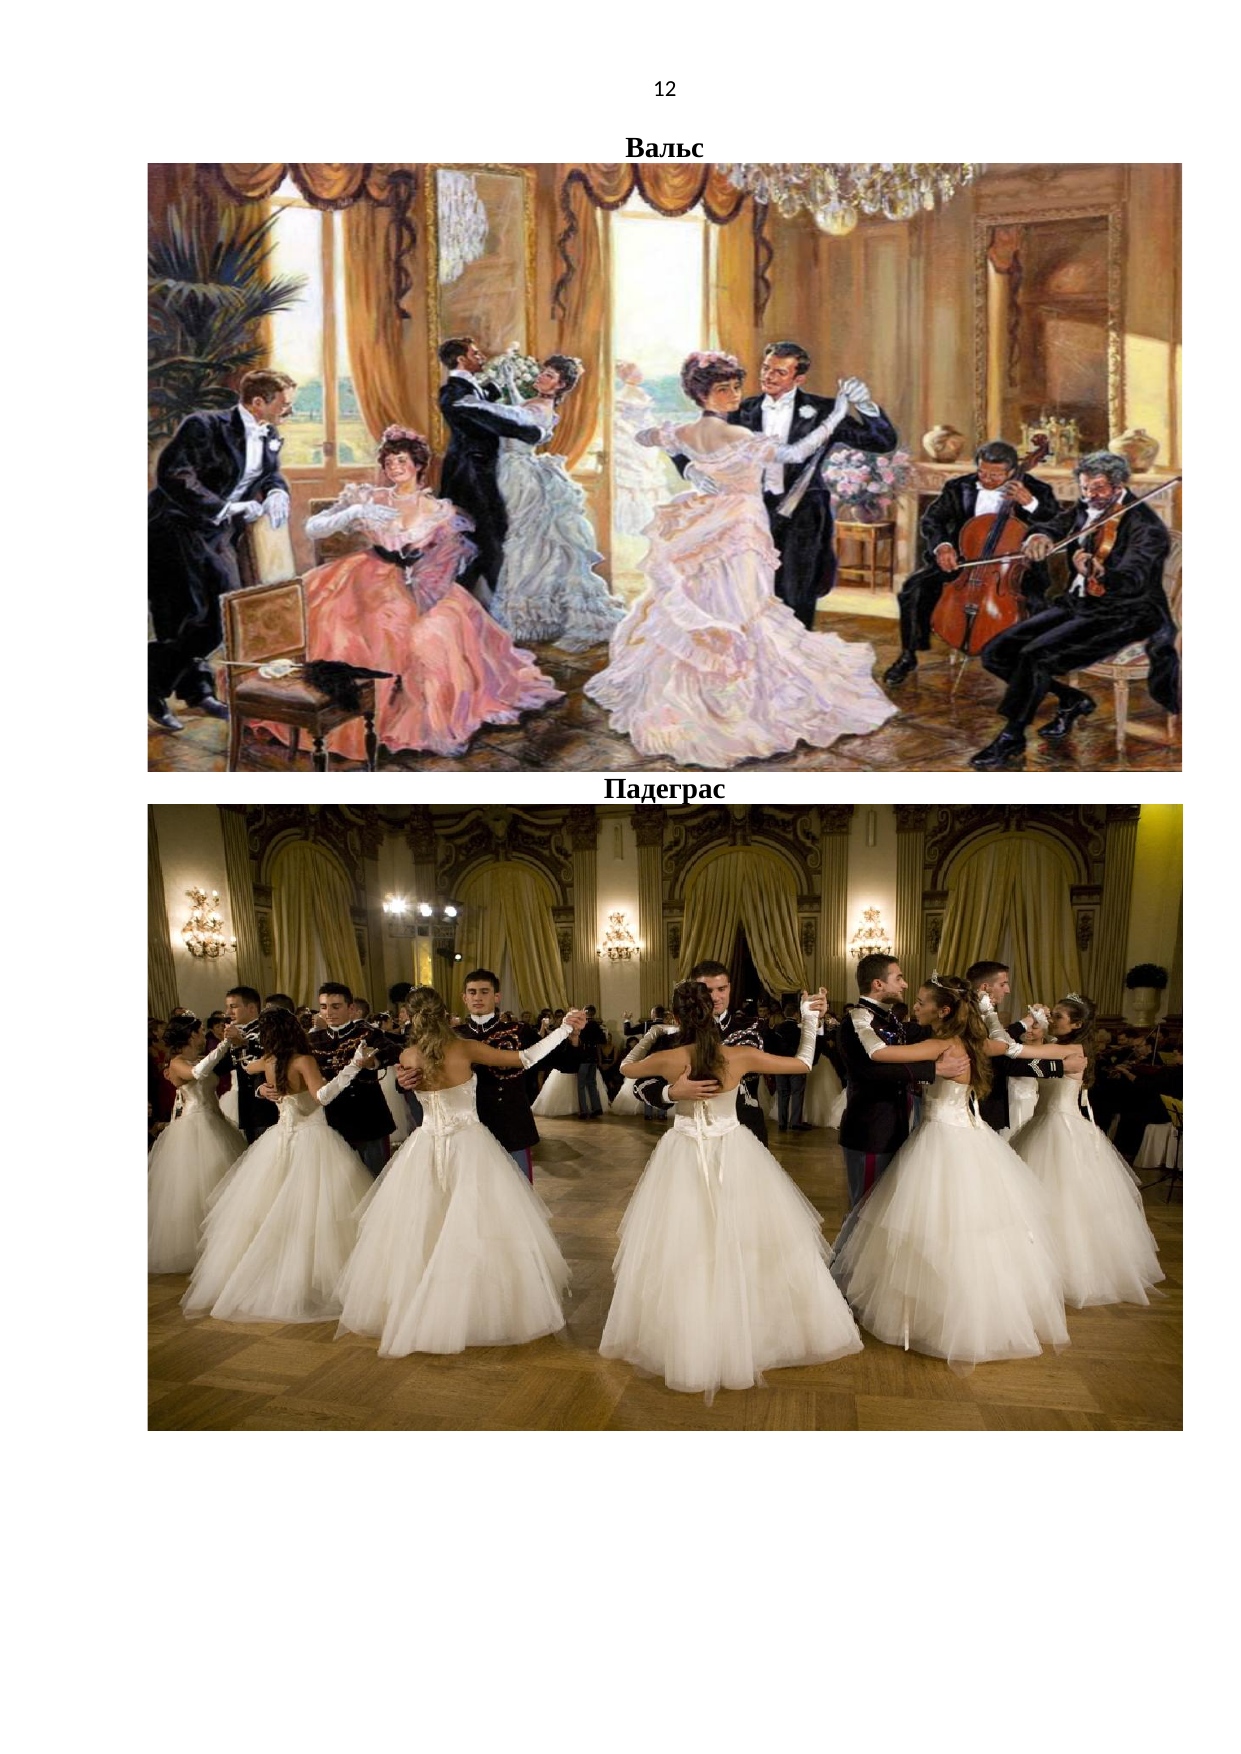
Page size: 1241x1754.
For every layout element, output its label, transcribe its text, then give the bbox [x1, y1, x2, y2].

text Падеграс [148, 772, 1181, 804]
picture [147, 163, 1183, 772]
text Вальс [148, 130, 1181, 163]
picture [147, 804, 1183, 1431]
